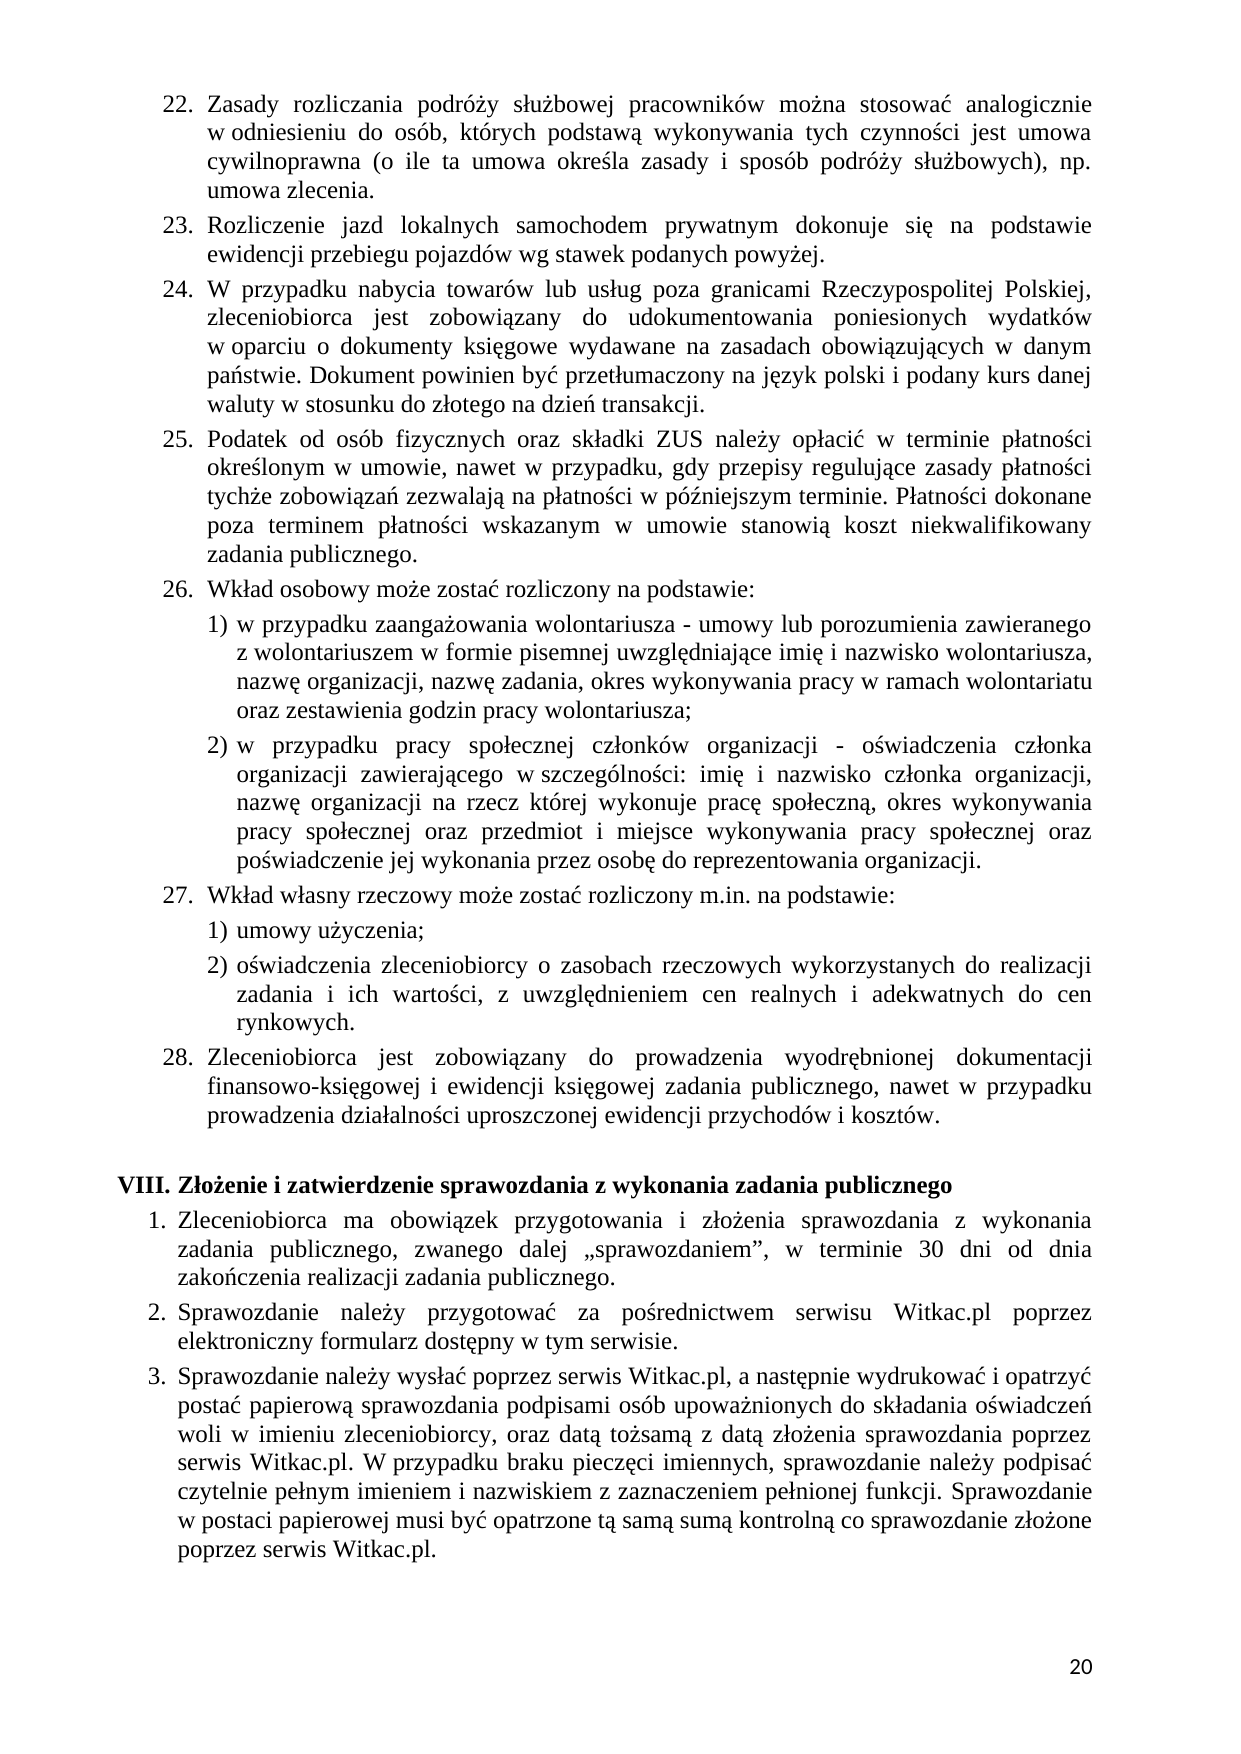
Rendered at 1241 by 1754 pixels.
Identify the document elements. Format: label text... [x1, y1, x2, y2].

list Podatek od osób fizycznych oraz składki ZUS należy opłacić w terminie płatności określonym w umowie, nawet w przypadku, gdy przepisy regulujące zasady płatności tychże zobowiązań zezwalają na płatności w późniejszym terminie. Płatności dokonane poza terminem płatności wskazanym w umowie stanowią koszt niekwalifikowany zadania publicznego. [162, 424, 1092, 567]
list Rozliczenie jazd lokalnych samochodem prywatnym dokonuje się na podstawie ewidencji przebiegu pojazdów wg stawek podanych powyżej. [162, 210, 1092, 267]
list Złożenie i zatwierdzenie sprawozdania z wykonania zadania publicznego [117, 1170, 1092, 1199]
list w przypadku pracy społecznej członków organizacji - oświadczenia członka organizacji zawierającego w szczególności: imię i nazwisko członka organizacji, nazwę organizacji na rzecz której wykonuje pracę społeczną, okres wykonywania pracy społecznej oraz przedmiot i miejsce wykonywania pracy społecznej oraz poświadczenie jej wykonania przez osobę do reprezentowania organizacji. [207, 730, 1092, 874]
list Zleceniobiorca ma obowiązek przygotowania i złożenia sprawozdania z wykonania zadania publicznego, zwanego dalej „sprawozdaniem”, w terminie 30 dni od dnia zakończenia realizacji zadania publicznego. [148, 1205, 1092, 1291]
list Zleceniobiorca jest zobowiązany do prowadzenia wyodrębnionej dokumentacji finansowo-księgowej i ewidencji księgowej zadania publicznego, nawet w przypadku prowadzenia działalności uproszczonej ewidencji przychodów i kosztów. [162, 1042, 1092, 1129]
list w przypadku zaangażowania wolontariusza - umowy lub porozumienia zawieranego z wolontariuszem w formie pisemnej uwzględniające imię i nazwisko wolontariusza, nazwę organizacji, nazwę zadania, okres wykonywania pracy w ramach wolontariatu oraz zestawienia godzin pracy wolontariusza; [207, 609, 1092, 724]
list Sprawozdanie należy przygotować za pośrednictwem serwisu Witkac.pl poprzez elektroniczny formularz dostępny w tym serwisie. [148, 1297, 1092, 1355]
list Wkład osobowy może zostać rozliczony na podstawie: [162, 574, 1092, 602]
list oświadczenia zleceniobiorcy o zasobach rzeczowych wykorzystanych do realizacji zadania i ich wartości, z uwzględnieniem cen realnych i adekwatnych do cen rynkowych. [207, 950, 1092, 1036]
list W przypadku nabycia towarów lub usług poza granicami Rzeczypospolitej Polskiej, zleceniobiorca jest zobowiązany do udokumentowania poniesionych wydatków w oparciu o dokumenty księgowe wydawane na zasadach obowiązujących w danym państwie. Dokument powinien być przetłumaczony na język polski i podany kurs danej waluty w stosunku do złotego na dzień transakcji. [162, 274, 1092, 417]
list Zasady rozliczania podróży służbowej pracowników można stosować analogicznie w odniesieniu do osób, których podstawą wykonywania tych czynności jest umowa cywilnoprawna (o ile ta umowa określa zasady i sposób podróży służbowych), np. umowa zlecenia. [162, 89, 1092, 204]
list umowy użyczenia; [207, 915, 1092, 944]
list Sprawozdanie należy wysłać poprzez serwis Witkac.pl, a następnie wydrukować i opatrzyć postać papierową sprawozdania podpisami osób upoważnionych do składania oświadczeń woli w imieniu zleceniobiorcy, oraz datą tożsamą z datą złożenia sprawozdania poprzez serwis Witkac.pl. W przypadku braku pieczęci imiennych, sprawozdanie należy podpisać czytelnie pełnym imieniem i nazwiskiem z zaznaczeniem pełnionej funkcji. Sprawozdanie w postaci papierowej musi być opatrzone tą samą sumą kontrolną co sprawozdanie złożone poprzez serwis Witkac.pl. [148, 1361, 1092, 1562]
list Wkład własny rzeczowy może zostać rozliczony m.in. na podstawie: [162, 880, 1092, 909]
